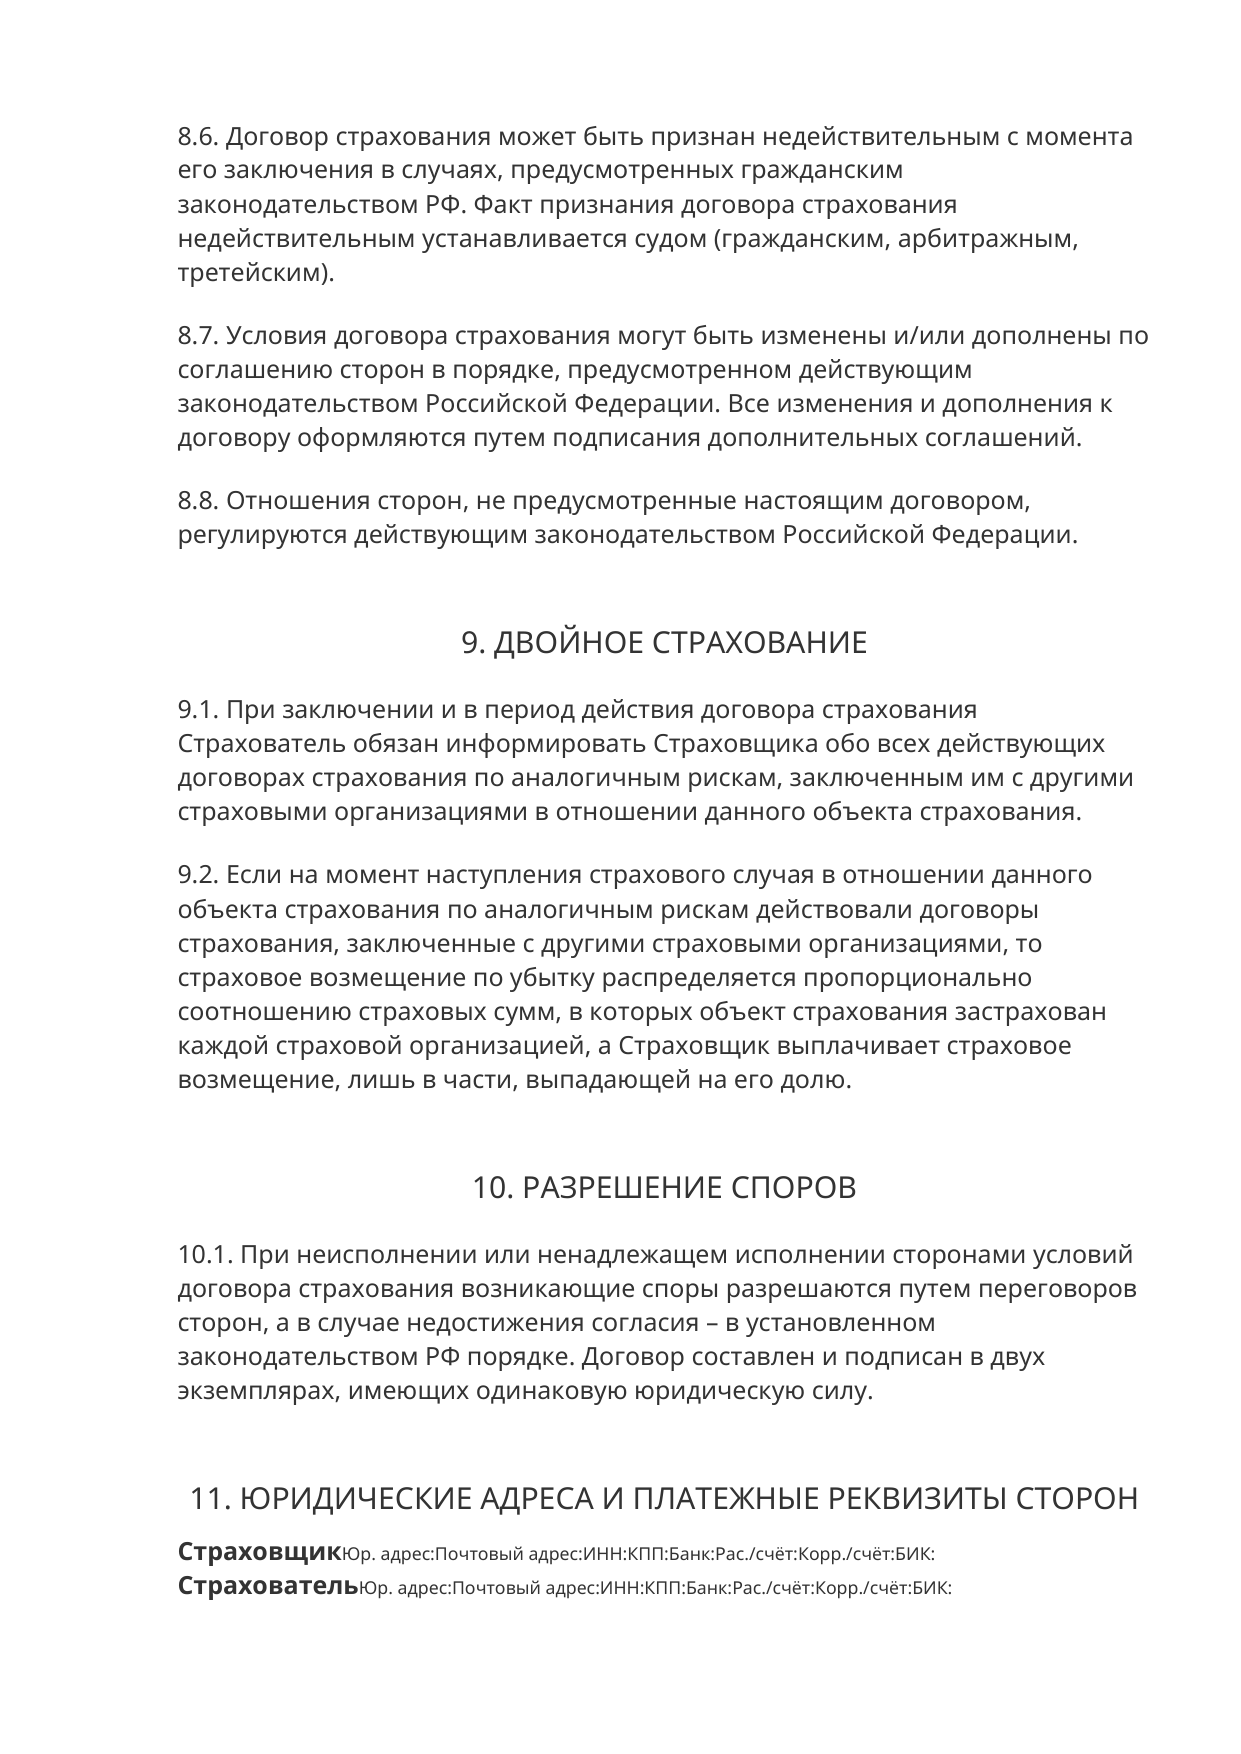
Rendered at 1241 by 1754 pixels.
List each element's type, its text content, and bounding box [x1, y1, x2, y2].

text 10. РАЗРЕШЕНИЕ СПОРОВ [177, 1166, 1152, 1207]
text 8.7. Условия договора страхования могут быть изменены и/или дополнены по соглашению сторон в порядке, предусмотренном действующим законодательством Российской Федерации. Все изменения и дополнения к договору оформляются путем подписания дополнительных соглашений. [177, 318, 1152, 454]
text 10.1. При неисполнении или ненадлежащем исполнении сторонами условий договора страхования возникающие споры разрешаются путем переговоров сторон, а в случае недостижения согласия – в установленном законодательством РФ порядке. Договор составлен и подписан в двух экземплярах, имеющих одинаковую юридическую силу. [177, 1236, 1152, 1407]
text 8.6. Договор страхования может быть признан недействительным с момента его заключения в случаях, предусмотренных гражданским законодательством РФ. Факт признания договора страхования недействительным устанавливается судом (гражданским, арбитражным, третейским). [177, 118, 1152, 288]
text 9. ДВОЙНОЕ СТРАХОВАНИЕ [177, 621, 1152, 663]
text 8.8. Отношения сторон, не предусмотренные настоящим договором, регулируются действующим законодательством Российской Федерации. [177, 483, 1152, 551]
text 9.2. Если на момент наступления страхового случая в отношении данного объекта страхования по аналогичным рискам действовали договоры страхования, заключенные с другими страховыми организациями, то страховое возмещение по убытку распределяется пропорционально соотношению страховых сумм, в которых объект страхования застрахован каждой страховой организацией, а Страховщик выплачивает страховое возмещение, лишь в части, выпадающей на его долю. [177, 857, 1152, 1096]
text 11. ЮРИДИЧЕСКИЕ АДРЕСА И ПЛАТЕЖНЫЕ РЕКВИЗИТЫ СТОРОН [177, 1477, 1152, 1518]
text СтраховщикЮр. адрес:Почтовый адрес:ИНН:КПП:Банк:Рас./счёт:Корр./счёт:БИК: [177, 1534, 1152, 1568]
text СтраховательЮр. адрес:Почтовый адрес:ИНН:КПП:Банк:Рас./счёт:Корр./счёт:БИК: [177, 1568, 1152, 1602]
text 9.1. При заключении и в период действия договора страхования Страхователь обязан информировать Страховщика обо всех действующих договорах страхования по аналогичным рискам, заключенным им с другими страховыми организациями в отношении данного объекта страхования. [177, 692, 1152, 828]
